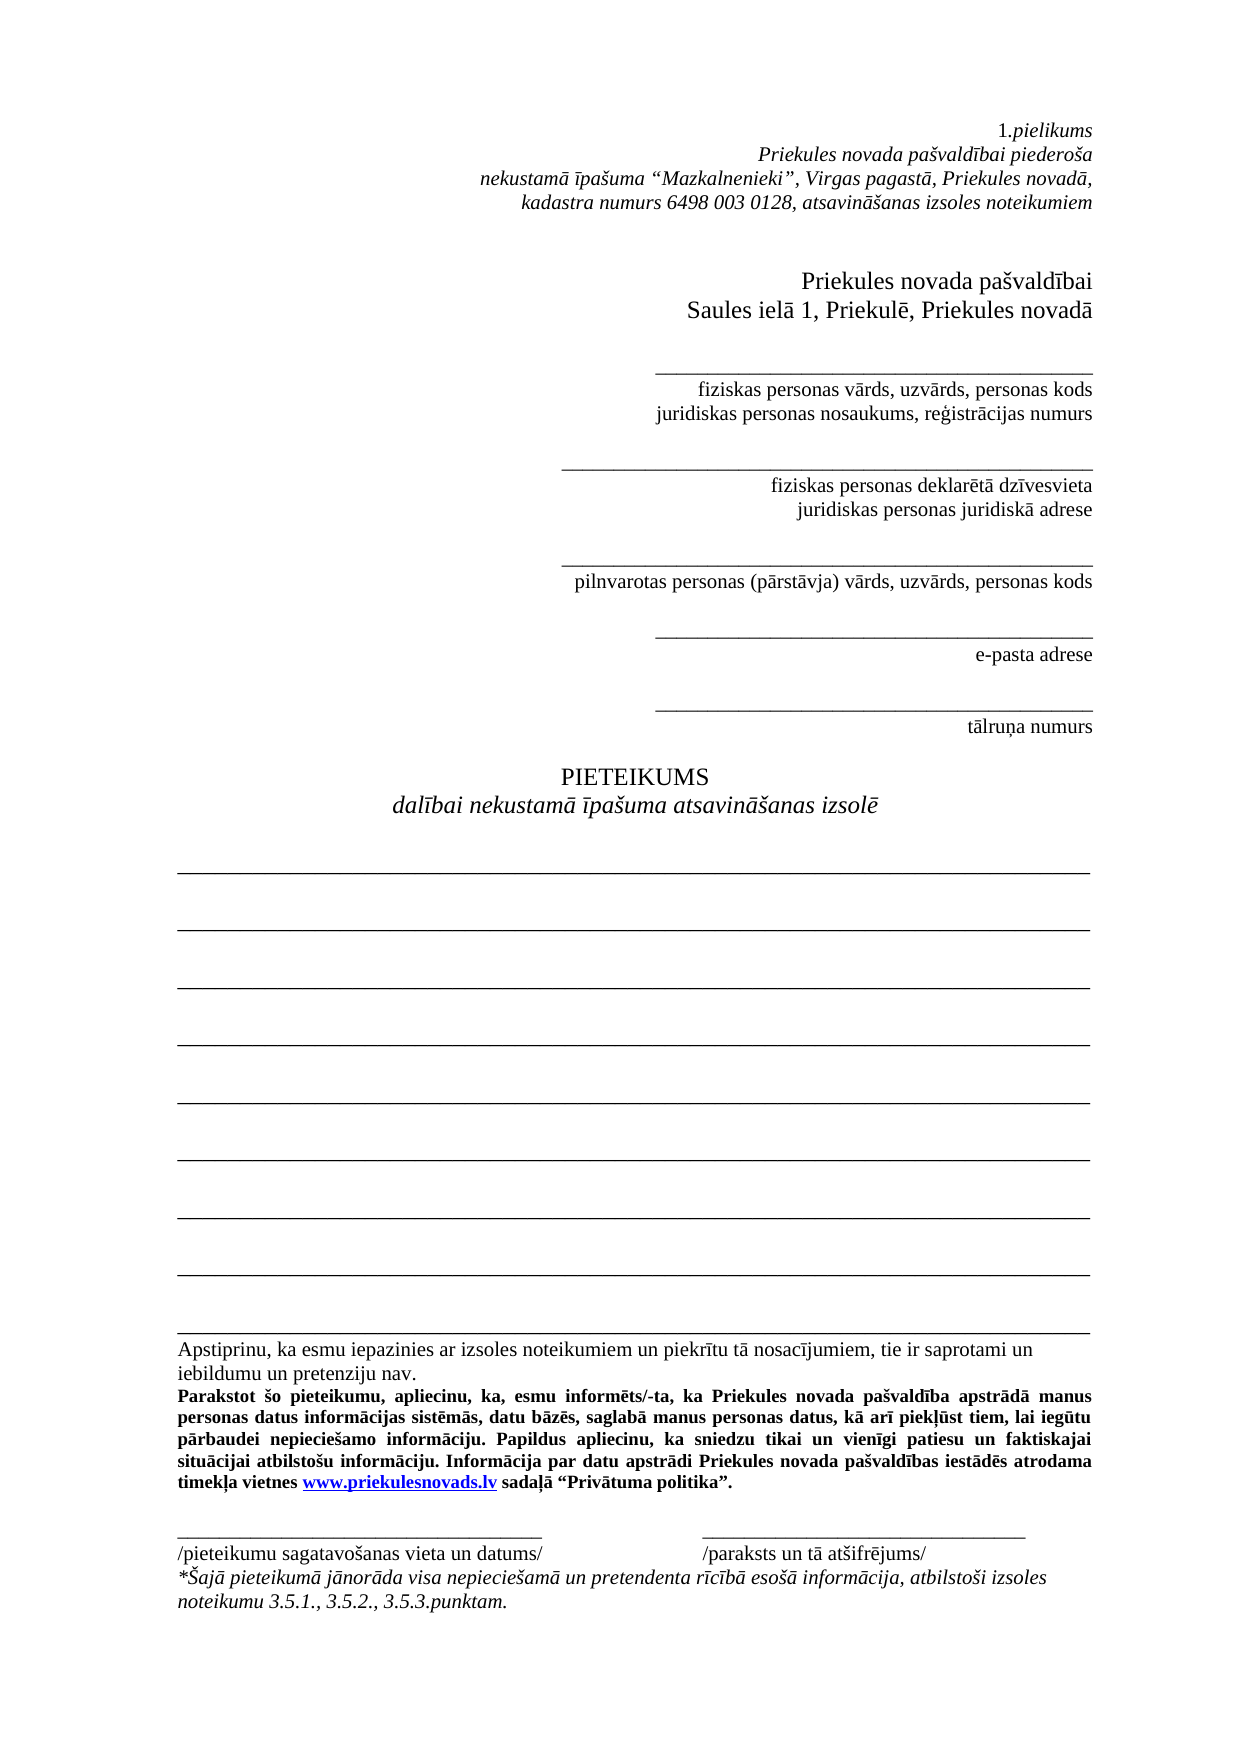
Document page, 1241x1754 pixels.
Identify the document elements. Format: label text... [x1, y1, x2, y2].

text tālruņa numurs [177, 714, 1093, 738]
text fiziskas personas deklarētā dzīvesvieta [177, 473, 1093, 497]
text fiziskas personas vārds, uzvārds, personas kods [177, 377, 1093, 401]
text __________________________________________________________________________________________________________________________________________________ [177, 1136, 1093, 1222]
text *Šajā pieteikumā jānorāda visa nepieciešamā un pretendenta rīcībā esošā informācija, atbilstoši izsoles noteikumu 3.5.1., 3.5.2., 3.5.3.punktam. [177, 1565, 1099, 1613]
text ___________________________________________________ [177, 449, 1093, 473]
text 1.pielikums [177, 118, 1093, 142]
text Apstiprinu, ka esmu iepazinies ar izsoles noteikumiem un piekrītu tā nosacījumiem, tie ir saprotami un iebildumu un pretenziju nav. [177, 1337, 1093, 1385]
text Priekules novada pašvaldībai piederoša [177, 142, 1093, 166]
text PIETEIKUMS [177, 762, 1093, 791]
text dalībai nekustamā īpašuma atsavināšanas izsolē [177, 791, 1093, 819]
text ___________________________________________________________________________________________________________________________________________________________________________________________________________________________ [177, 848, 1093, 992]
text juridiskas personas juridiskā adrese [177, 497, 1093, 521]
text __________________________________________ [177, 353, 1093, 377]
text _________________________________________________________________________ [177, 1308, 1093, 1337]
text Saules ielā 1, Priekulē, Priekules novadā [177, 295, 1093, 324]
text nekustamā īpašuma “Mazkalnenieki”, Virgas pagastā, Priekules novadā, [177, 166, 1093, 190]
text Priekules novada pašvaldībai [177, 266, 1093, 295]
text juridiskas personas nosaukums, reģistrācijas numurs [177, 401, 1093, 425]
text ___________________________________________________ [177, 545, 1093, 569]
text kadastra numurs 6498 003 0128, atsavināšanas izsoles noteikumiem [177, 190, 1093, 214]
text ___________________________________ _______________________________ [177, 1517, 1093, 1541]
text /pieteikumu sagatavošanas vieta un datums/ /paraksts un tā atšifrējums/ [177, 1541, 1093, 1565]
text __________________________________________ [177, 689, 1093, 714]
text pilnvarotas personas (pārstāvja) vārds, uzvārds, personas kods [177, 569, 1093, 593]
text e-pasta adrese [177, 641, 1093, 666]
text __________________________________________________________________________________________________________________________________________________ [177, 1021, 1093, 1107]
text __________________________________________ [177, 617, 1093, 641]
text Parakstot šo pieteikumu, apliecinu, ka, esmu informēts/-ta, ka Priekules novada pašvaldība apstrādā manus personas datus informācijas sistēmās, datu bāzēs, saglabā manus personas datus, kā arī piekļūst tiem, lai iegūtu pārbaudei nepieciešamo informāciju. Papildus apliecinu, ka sniedzu tikai un vienīgi patiesu un faktiskajai situācijai atbilstošu informāciju. Informācija par datu apstrādi Priekules novada pašvaldības iestādēs atrodama timekļa vietnes www.priekulesnovads.lv sadaļā “Privātuma politika”. [177, 1385, 1093, 1493]
text _________________________________________________________________________ [177, 1251, 1093, 1279]
